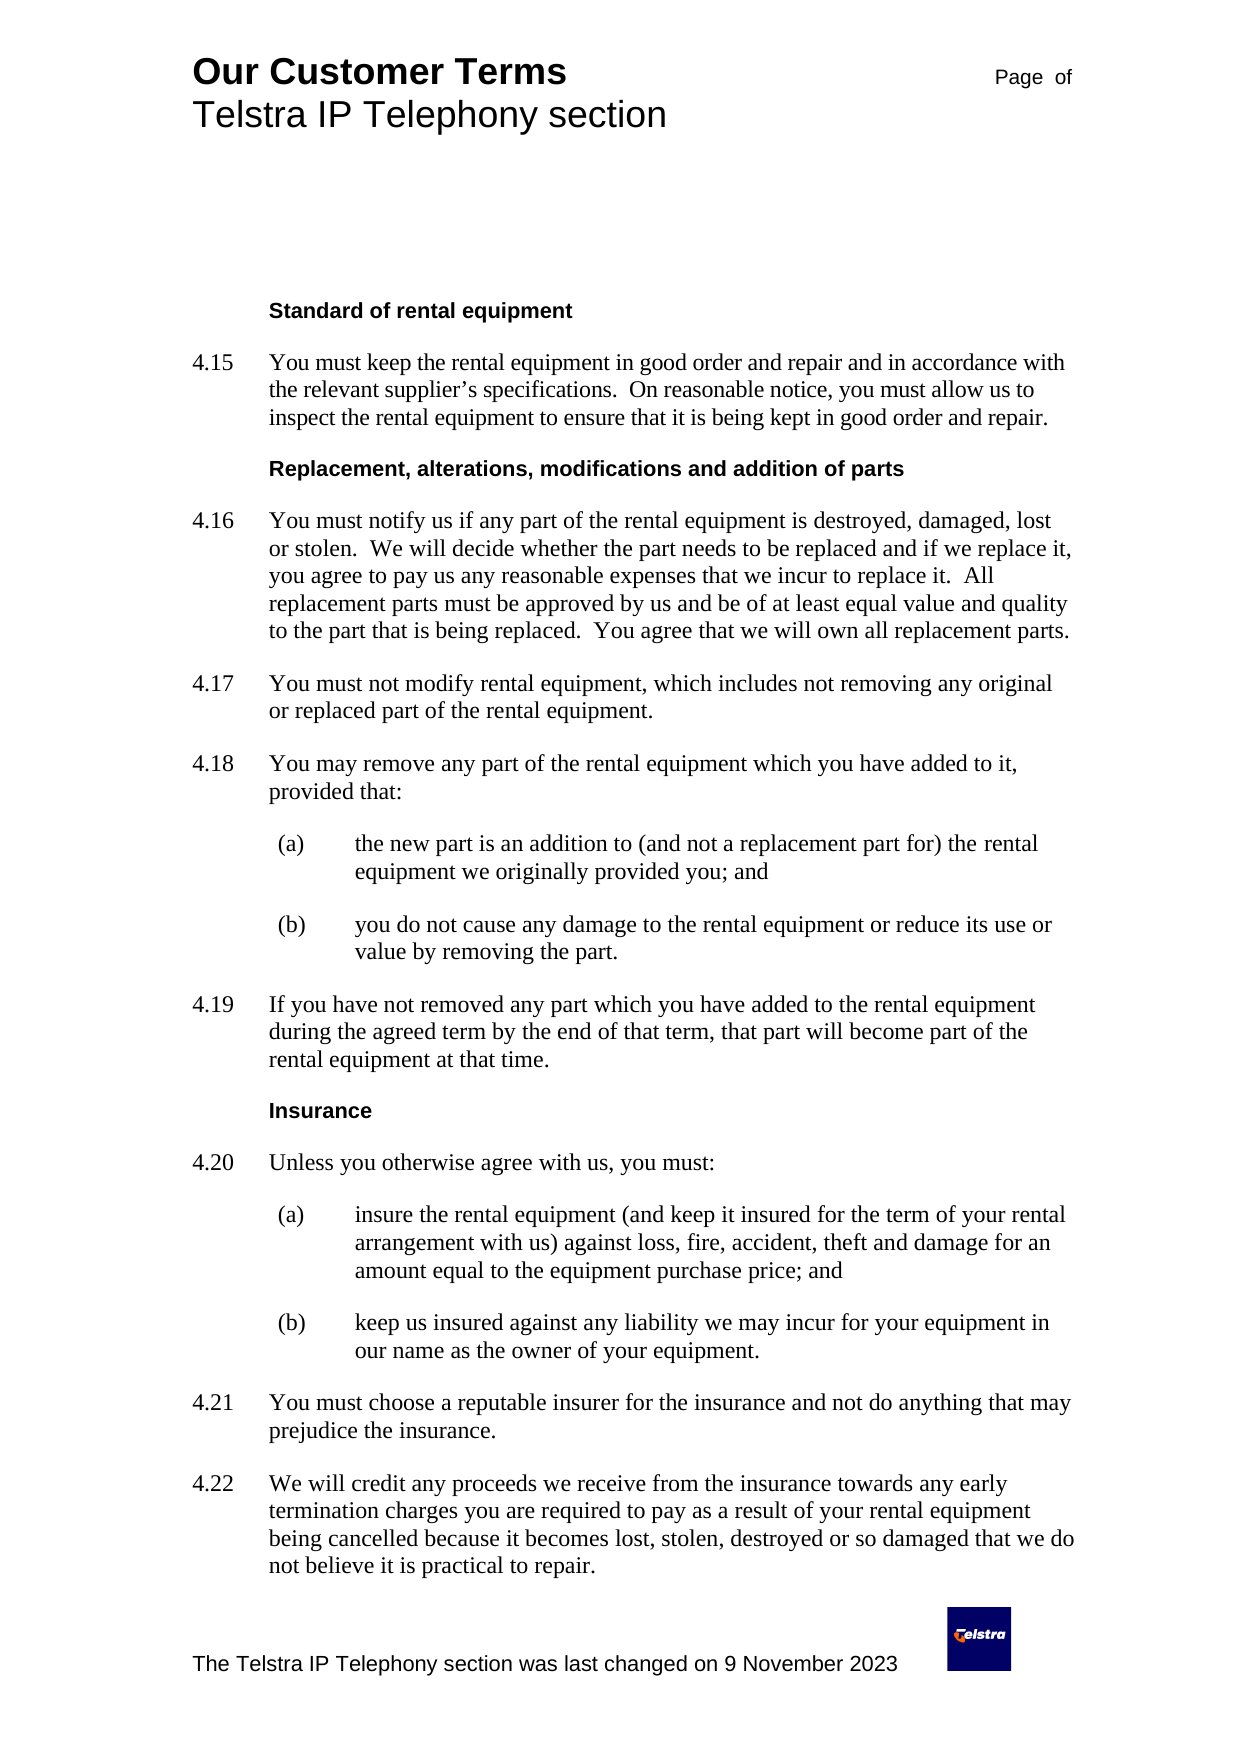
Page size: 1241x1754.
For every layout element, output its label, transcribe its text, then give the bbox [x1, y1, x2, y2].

subtitle You may remove any part of the rental equipment which you have added to it, provided that: [192, 749, 1078, 804]
subtitle You must notify us if any part of the rental equipment is destroyed, damaged, lost or stolen. We will decide whether the part needs to be replaced and if we replace it, you agree to pay us any reasonable expenses that we incur to replace it. All replacement parts must be approved by us and be of at least equal value and quality to the part that is being replaced. You agree that we will own all replacement parts. [192, 506, 1078, 644]
subtitle You must keep the rental equipment in good order and repair and in accordance with the relevant supplier’s specifications. On reasonable notice, you must allow us to inspect the rental equipment to ensure that it is being kept in good order and repair. [192, 348, 1078, 431]
subtitle If you have not removed any part which you have added to the rental equipment during the agreed term by the end of that term, that part will become part of the rental equipment at that time. [192, 990, 1078, 1073]
text Insurance [269, 1098, 1078, 1123]
subtitle insure the rental equipment (and keep it insured for the term of your rental arrangement with us) against loss, fire, accident, theft and damage for an amount equal to the equipment purchase price; and [278, 1200, 1078, 1283]
subtitle You must choose a reputable insurer for the insurance and not do anything that may prejudice the insurance. [192, 1388, 1078, 1444]
subtitle keep us insured against any liability we may incur for your equipment in our name as the owner of your equipment. [278, 1308, 1078, 1363]
subtitle We will credit any proceeds we receive from the insurance towards any early termination charges you are required to pay as a result of your rental equipment being cancelled because it becomes lost, stolen, destroyed or so damaged that we do not believe it is practical to repair. [192, 1469, 1078, 1579]
subtitle Unless you otherwise agree with us, you must: [192, 1148, 1078, 1175]
subtitle You must not modify rental equipment, which includes not removing any original or replaced part of the rental equipment. [192, 669, 1078, 724]
subtitle you do not cause any damage to the rental equipment or reduce its use or value by removing the part. [278, 909, 1078, 965]
subtitle the new part is an addition to (and not a replacement part for) the rental equipment we originally provided you; and [278, 829, 1078, 884]
picture [947, 1607, 1012, 1671]
text Replacement, alterations, modifications and addition of parts [269, 456, 1078, 481]
text Standard of rental equipment [269, 298, 1078, 323]
